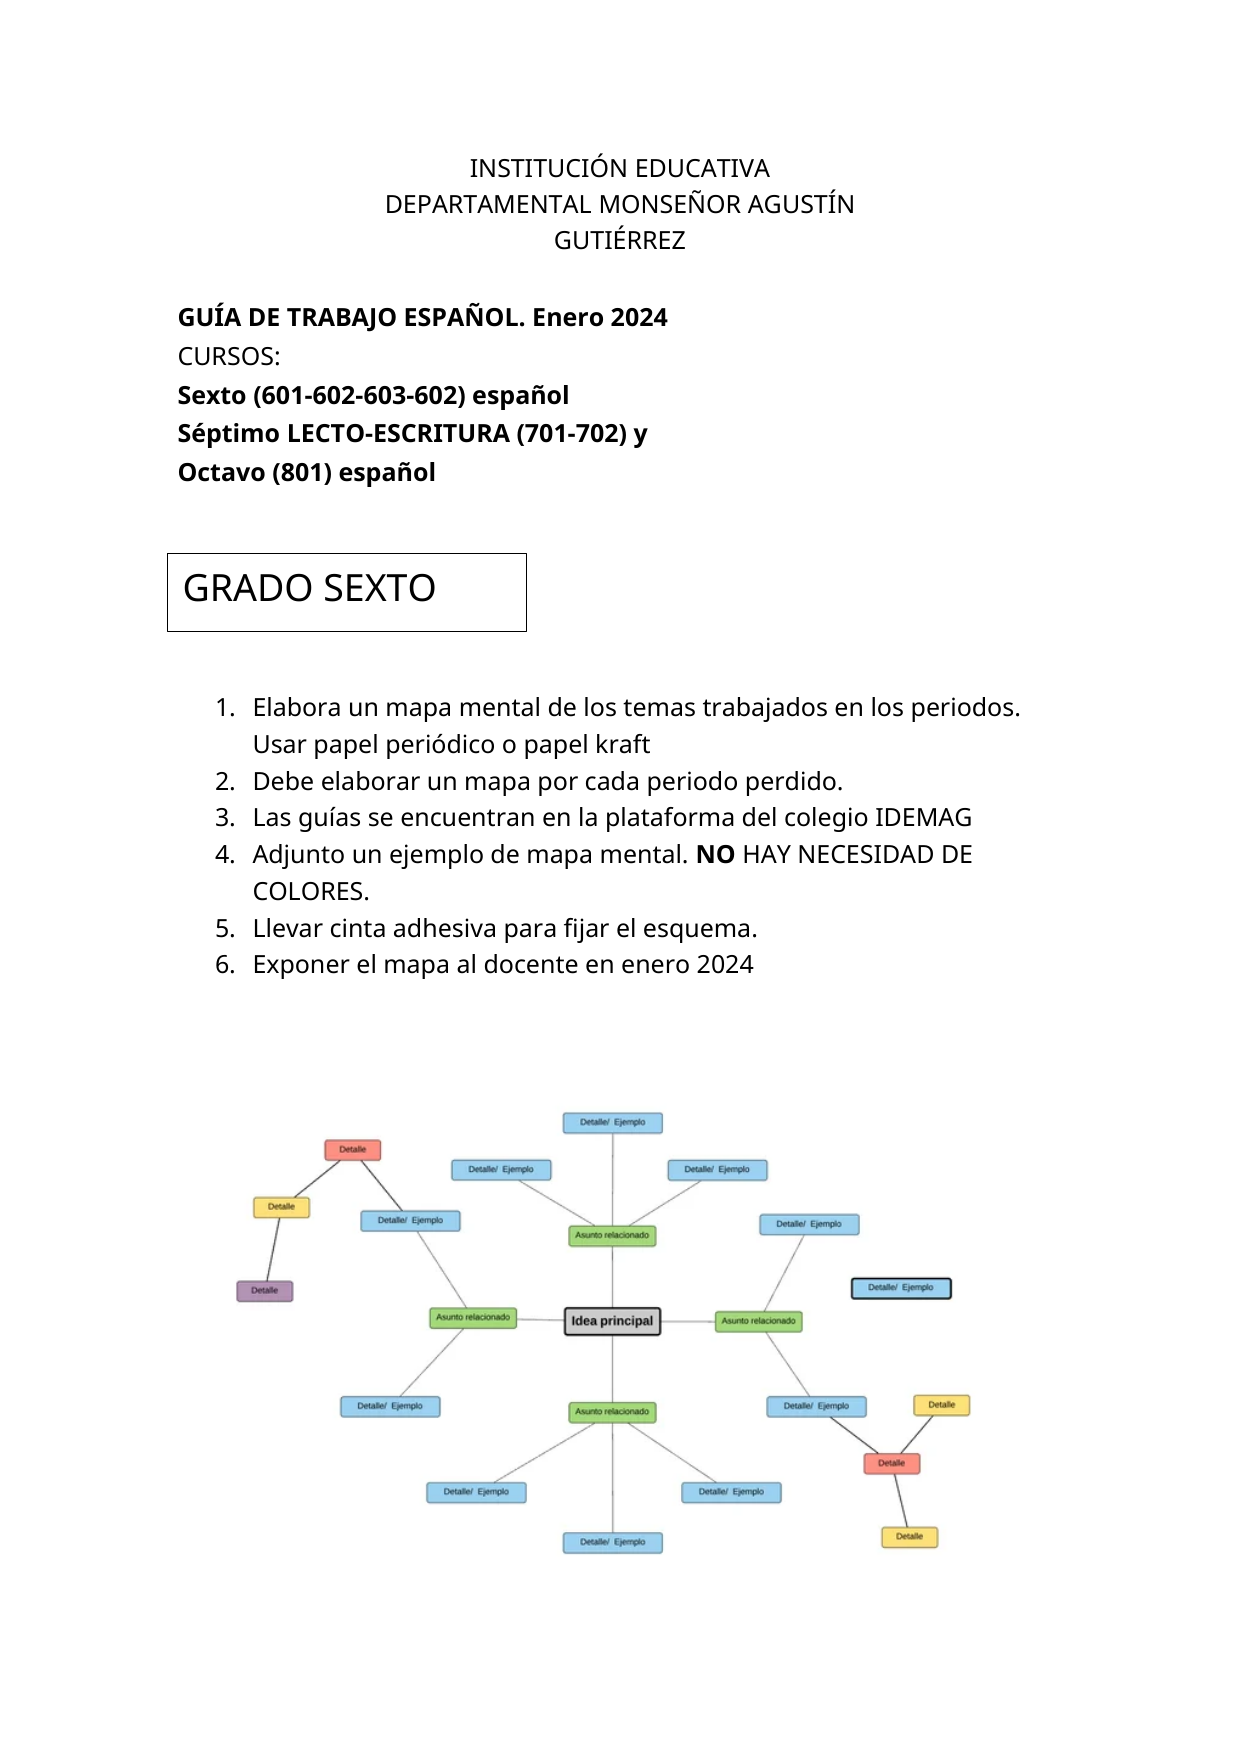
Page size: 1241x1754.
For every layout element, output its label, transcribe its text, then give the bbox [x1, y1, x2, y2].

title Séptimo LECTO-ESCRITURA (701-702) y [177, 416, 865, 450]
list Las guías se encuentran en la plataforma del colegio IDEMAG [215, 800, 1063, 834]
list Llevar cinta adhesiva para fijar el esquema. [215, 910, 1063, 944]
list Adjunto un ejemplo de mapa mental. NO HAY NECESIDAD DE COLORES. [215, 837, 1063, 908]
list Exponer el mapa al docente en enero 2024 [215, 947, 1063, 981]
title GUÍA DE TRABAJO ESPAÑOL. Enero 2024 [177, 300, 865, 334]
list Debe elaborar un mapa por cada periodo perdido. [215, 763, 1063, 797]
title INSTITUCIÓN EDUCATIVA DEPARTAMENTAL MONSEÑOR AGUSTÍN GUTIÉRREZ [374, 150, 865, 256]
list Elabora un mapa mental de los temas trabajados en los periodos. Usar papel periódico o papel kraft [215, 690, 1063, 761]
title CURSOS: [177, 339, 865, 373]
title Sexto (601-602-603-602) español [177, 377, 865, 411]
title Octavo (801) español [177, 455, 865, 489]
picture [177, 1053, 1063, 1587]
